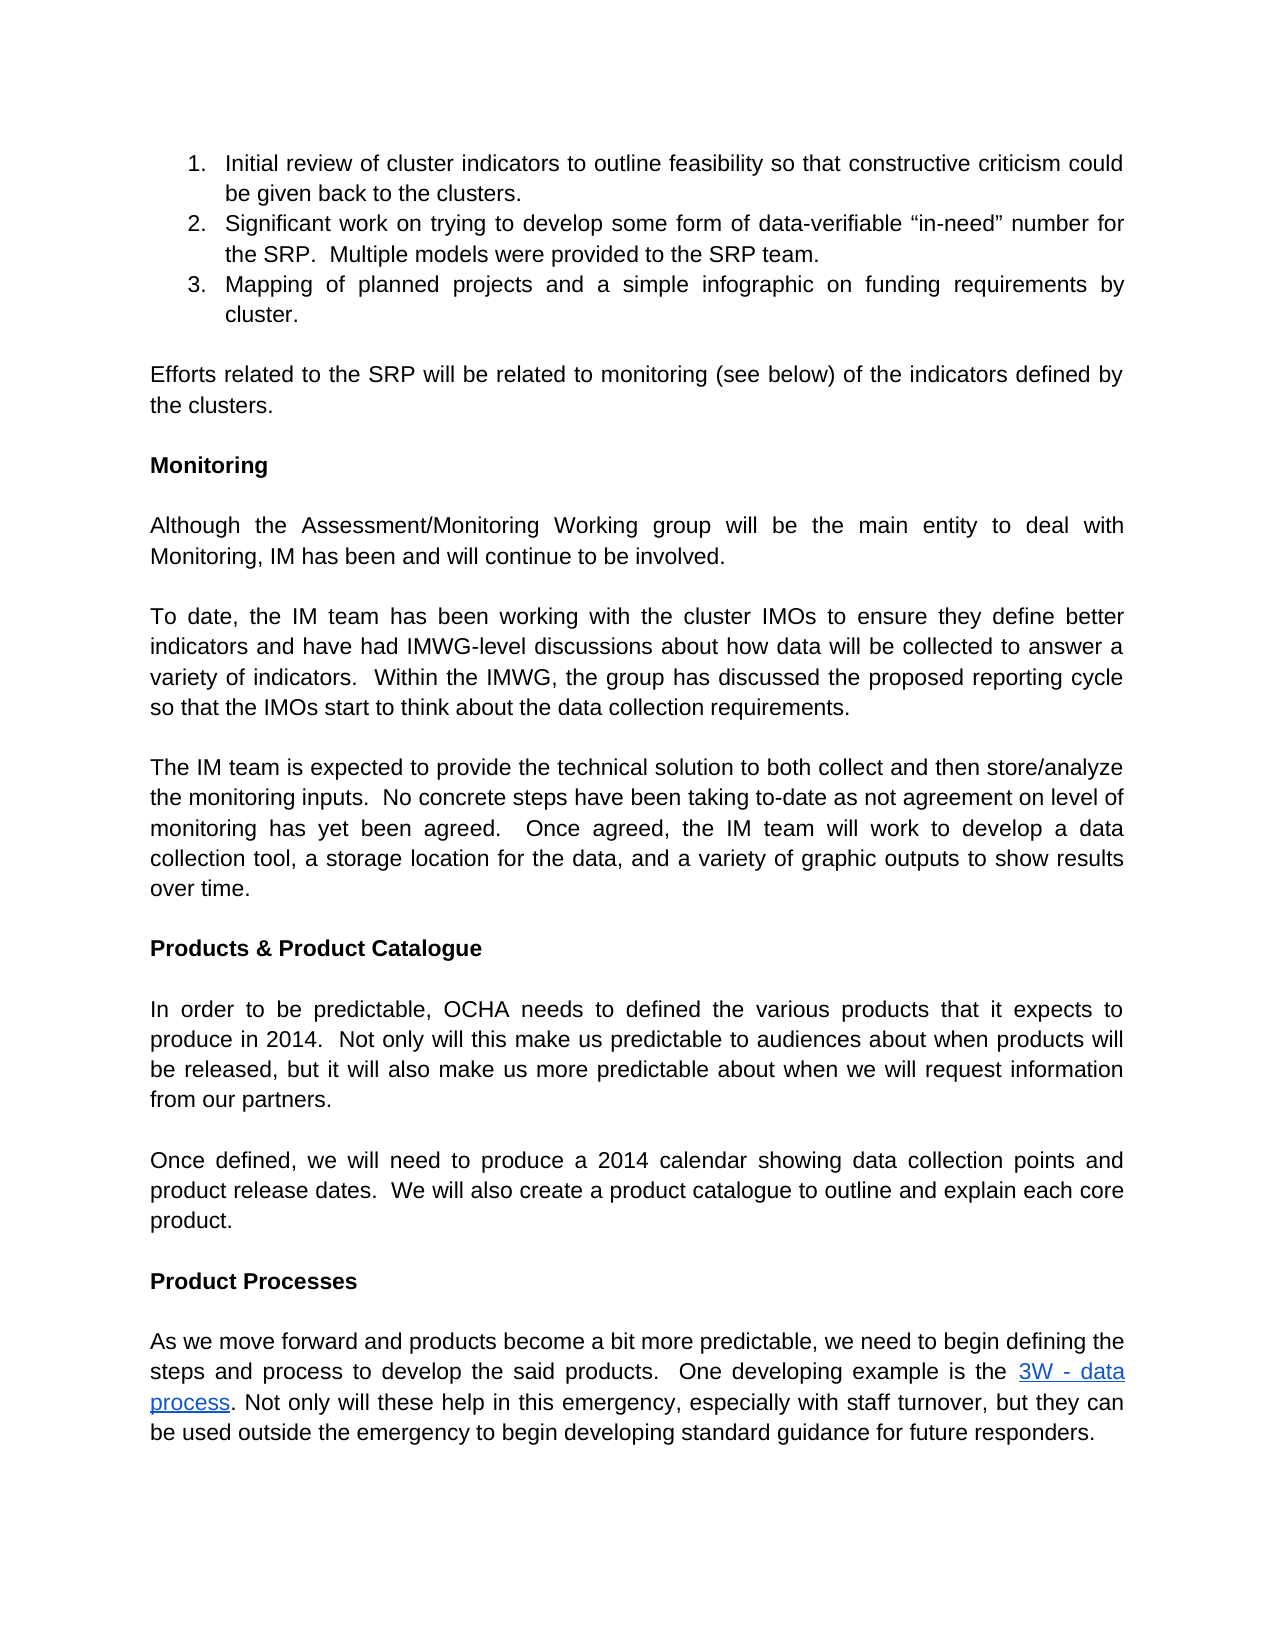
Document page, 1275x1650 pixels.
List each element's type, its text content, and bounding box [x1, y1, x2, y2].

text Products & Product Catalogue [150, 935, 1125, 962]
text To date, the IM team has been working with the cluster IMOs to ensure they define better indicators and have had IMWG-level discussions about how data will be collected to answer a variety of indicators. Within the IMWG, the group has discussed the proposed reporting cycle so that the IMOs start to think about the data collection requirements. [150, 603, 1125, 720]
list Mapping of planned projects and a simple infographic on funding requirements by cluster. [187, 271, 1125, 327]
text Once defined, we will need to produce a 2014 calendar showing data collection points and product release dates. We will also create a product catalogue to outline and explain each core product. [150, 1147, 1125, 1234]
text Efforts related to the SRP will be related to monitoring (see below) of the indicators defined by the clusters. [150, 361, 1125, 418]
text As we move forward and products become a bit more predictable, we need to begin defining the steps and process to develop the said products. One developing example is the 3W - data process. Not only will these help in this emergency, especially with staff turnover, but they can be used outside the emergency to begin developing standard guidance for future responders. [150, 1328, 1125, 1445]
text Monitoring [150, 452, 1125, 478]
text In order to be predictable, OCHA needs to defined the various products that it expects to produce in 2014. Not only will this make us predictable to audiences about when products will be released, but it will also make us more predictable about when we will request information from our partners. [150, 996, 1125, 1113]
list Significant work on trying to develop some form of data-verifiable “in-need” number for the SRP. Multiple models were provided to the SRP team. [187, 210, 1125, 267]
text Product Processes [150, 1268, 1125, 1294]
text The IM team is expected to provide the technical solution to both collect and then store/analyze the monitoring inputs. No concrete steps have been taking to-date as not agreement on level of monitoring has yet been agreed. Once agreed, the IM team will work to develop a data collection tool, a storage location for the data, and a variety of graphic outputs to show results over time. [150, 754, 1125, 901]
list Initial review of cluster indicators to outline feasibility so that constructive criticism could be given back to the clusters. [187, 150, 1125, 207]
text Although the Assessment/Monitoring Working group will be the main entity to deal with Monitoring, IM has been and will continue to be involved. [150, 512, 1125, 569]
